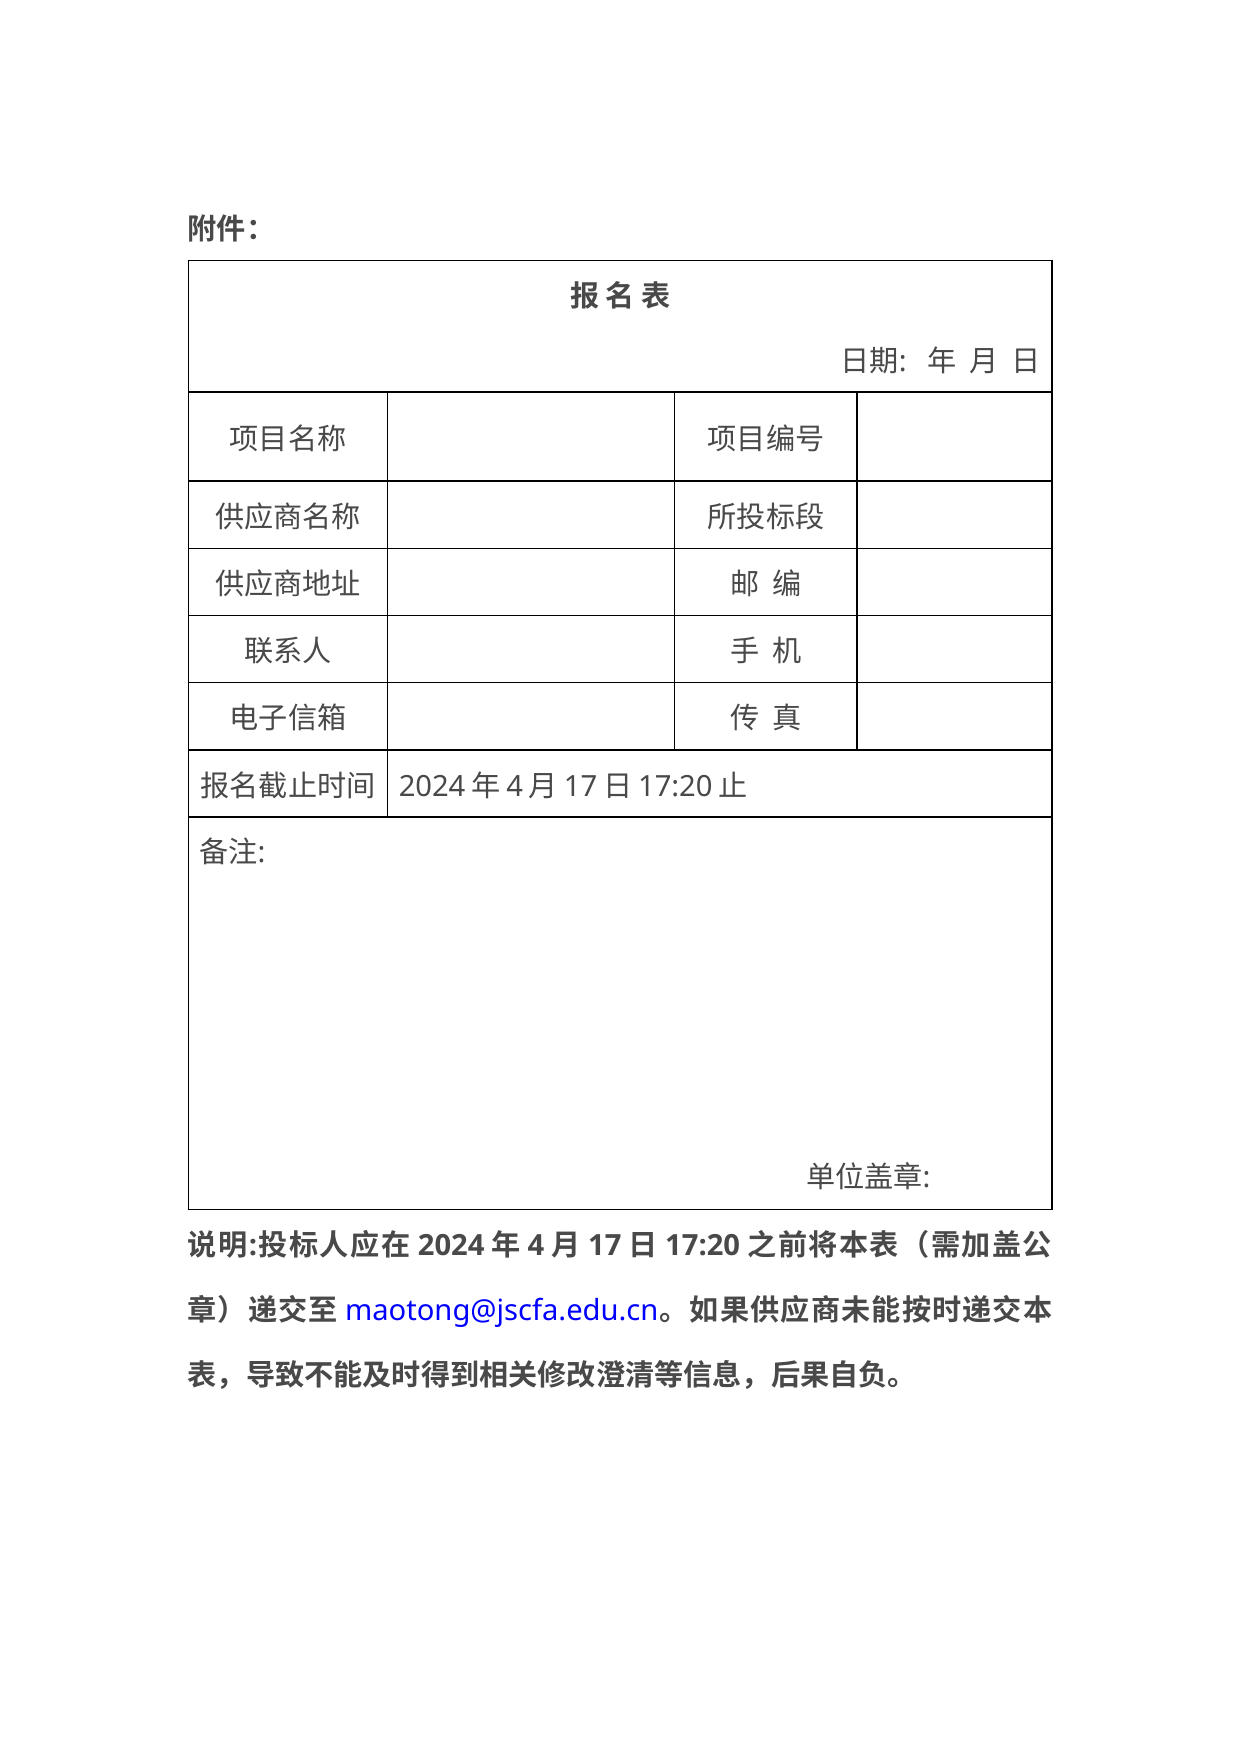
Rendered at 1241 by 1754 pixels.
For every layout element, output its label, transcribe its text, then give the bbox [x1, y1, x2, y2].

table_cell 备注: 单位盖章: [189, 818, 1051, 1208]
table_cell 供应商地址 [189, 549, 387, 615]
table_cell [858, 683, 1051, 749]
table_header 报 名 表 日期: 年 月 日 [189, 261, 1051, 391]
table_cell [858, 549, 1051, 615]
table_cell 项目编号 [675, 393, 856, 480]
text 说明:投标人应在2024 年4月17日17:20之前将本表（需加盖公章）递交至maotong@jscfa.edu.cn。如果供应商未能按时递交本表，导致不能及时得到相关修改澄清等信息，后果自负。 [187, 1210, 1053, 1405]
table_cell 2024年4月17日17:20止 [388, 751, 1051, 816]
table_cell 邮 编 [675, 549, 856, 615]
table_cell 联系人 [189, 616, 387, 682]
table_cell [388, 683, 674, 749]
table_cell [388, 616, 674, 682]
table_cell 项目名称 [189, 393, 387, 480]
table_cell 所投标段 [675, 482, 856, 547]
table_cell [858, 482, 1051, 547]
text 附件： [187, 194, 978, 259]
table_cell 报名截止时间 [189, 751, 387, 816]
table_cell 电子信箱 [189, 683, 387, 749]
table_cell [388, 549, 674, 615]
table_cell [388, 393, 674, 480]
table_cell 传 真 [675, 683, 856, 749]
table_cell [388, 482, 674, 547]
table_cell [858, 616, 1051, 682]
table_cell [858, 393, 1051, 480]
table_cell 供应商名称 [189, 482, 387, 547]
table_cell 手 机 [675, 616, 856, 682]
